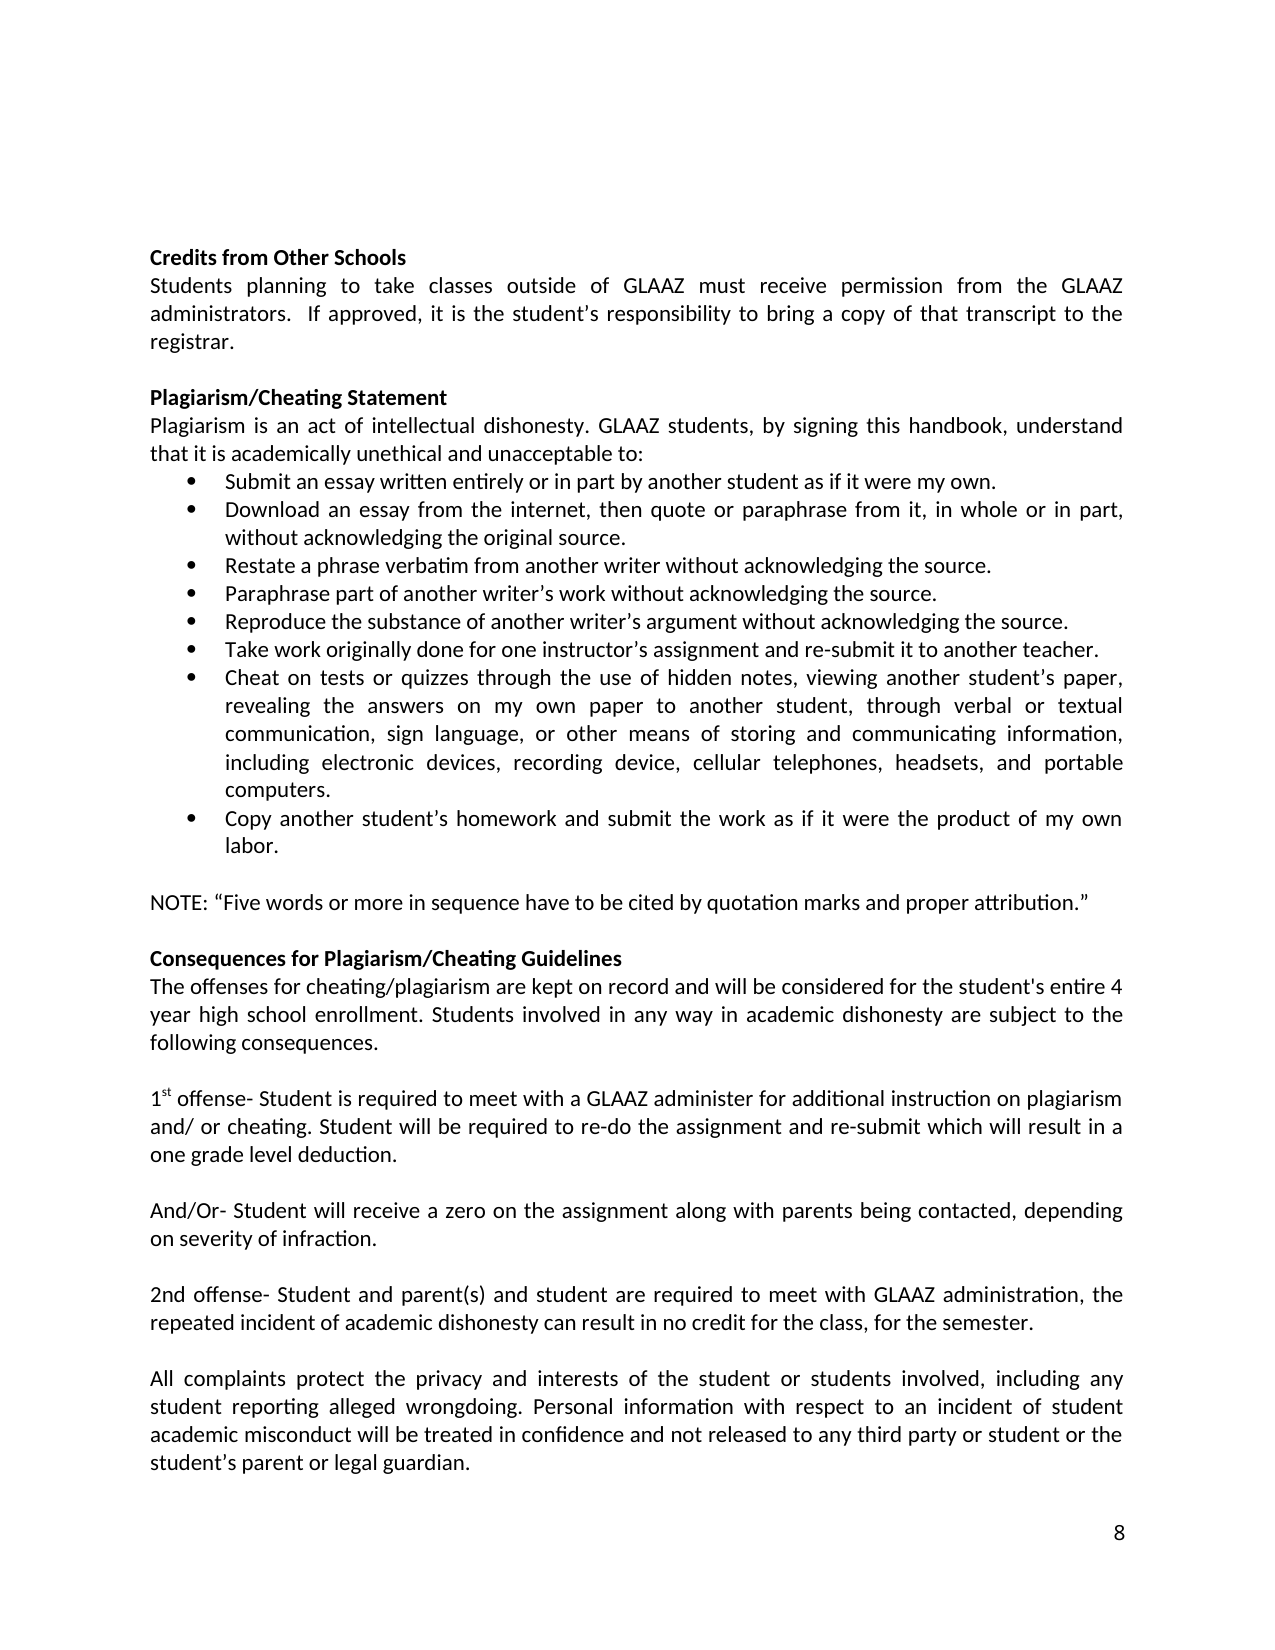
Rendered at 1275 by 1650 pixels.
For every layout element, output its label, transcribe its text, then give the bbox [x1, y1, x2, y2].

list Cheat on tests or quizzes through the use of hidden notes, viewing another student’s paper, revealing the answers on my own paper to another student, through verbal or textual communication, sign language, or other means of storing and communicating information, including electronic devices, recording device, cellular telephones, headsets, and portable computers. [187, 663, 1125, 804]
text 2nd offense- Student and parent(s) and student are required to meet with GLAAZ administration, the repeated incident of academic dishonesty can result in no credit for the class, for the semester. [150, 1280, 1125, 1336]
text Credits from Other Schools [150, 243, 1125, 271]
text Students planning to take classes outside of GLAAZ must receive permission from the GLAAZ administrators. If approved, it is the student’s responsibility to bring a copy of that transcript to the registrar. [150, 271, 1125, 355]
list Download an essay from the internet, then quote or paraphrase from it, in whole or in part, without acknowledging the original source. [187, 495, 1125, 551]
text Consequences for Plagiarism/Cheating Guidelines [150, 944, 1125, 972]
text The offenses for cheating/plagiarism are kept on record and will be considered for the student's entire 4 year high school enrollment. Students involved in any way in academic dishonesty are subject to the following consequences. [150, 972, 1125, 1056]
text All complaints protect the privacy and interests of the student or students involved, including any student reporting alleged wrongdoing. Personal information with respect to an incident of student academic misconduct will be treated in confidence and not released to any third party or student or the student’s parent or legal guardian. [150, 1364, 1125, 1477]
list Take work originally done for one instructor’s assignment and re-submit it to another teacher. [187, 636, 1125, 663]
text 1st offense- Student is required to meet with a GLAAZ administer for additional instruction on plagiarism and/ or cheating. Student will be required to re-do the assignment and re-submit which will result in a one grade level deduction. [150, 1084, 1125, 1168]
list Copy another student’s homework and submit the work as if it were the product of my own labor. [187, 804, 1125, 860]
text NOTE: “Five words or more in sequence have to be cited by quotation marks and proper attribution.” [150, 888, 1125, 916]
list Reproduce the substance of another writer’s argument without acknowledging the source. [187, 607, 1125, 636]
text Plagiarism is an act of intellectual dishonesty. GLAAZ students, by signing this handbook, understand that it is academically unethical and unacceptable to: [150, 411, 1125, 467]
list Restate a phrase verbatim from another writer without acknowledging the source. [187, 551, 1125, 579]
text And/Or- Student will receive a zero on the assignment along with parents being contacted, depending on severity of infraction. [150, 1196, 1125, 1252]
text Plagiarism/Cheating Statement [150, 383, 1125, 411]
list Paraphrase part of another writer’s work without acknowledging the source. [187, 579, 1125, 607]
list Submit an essay written entirely or in part by another student as if it were my own. [187, 467, 1125, 495]
